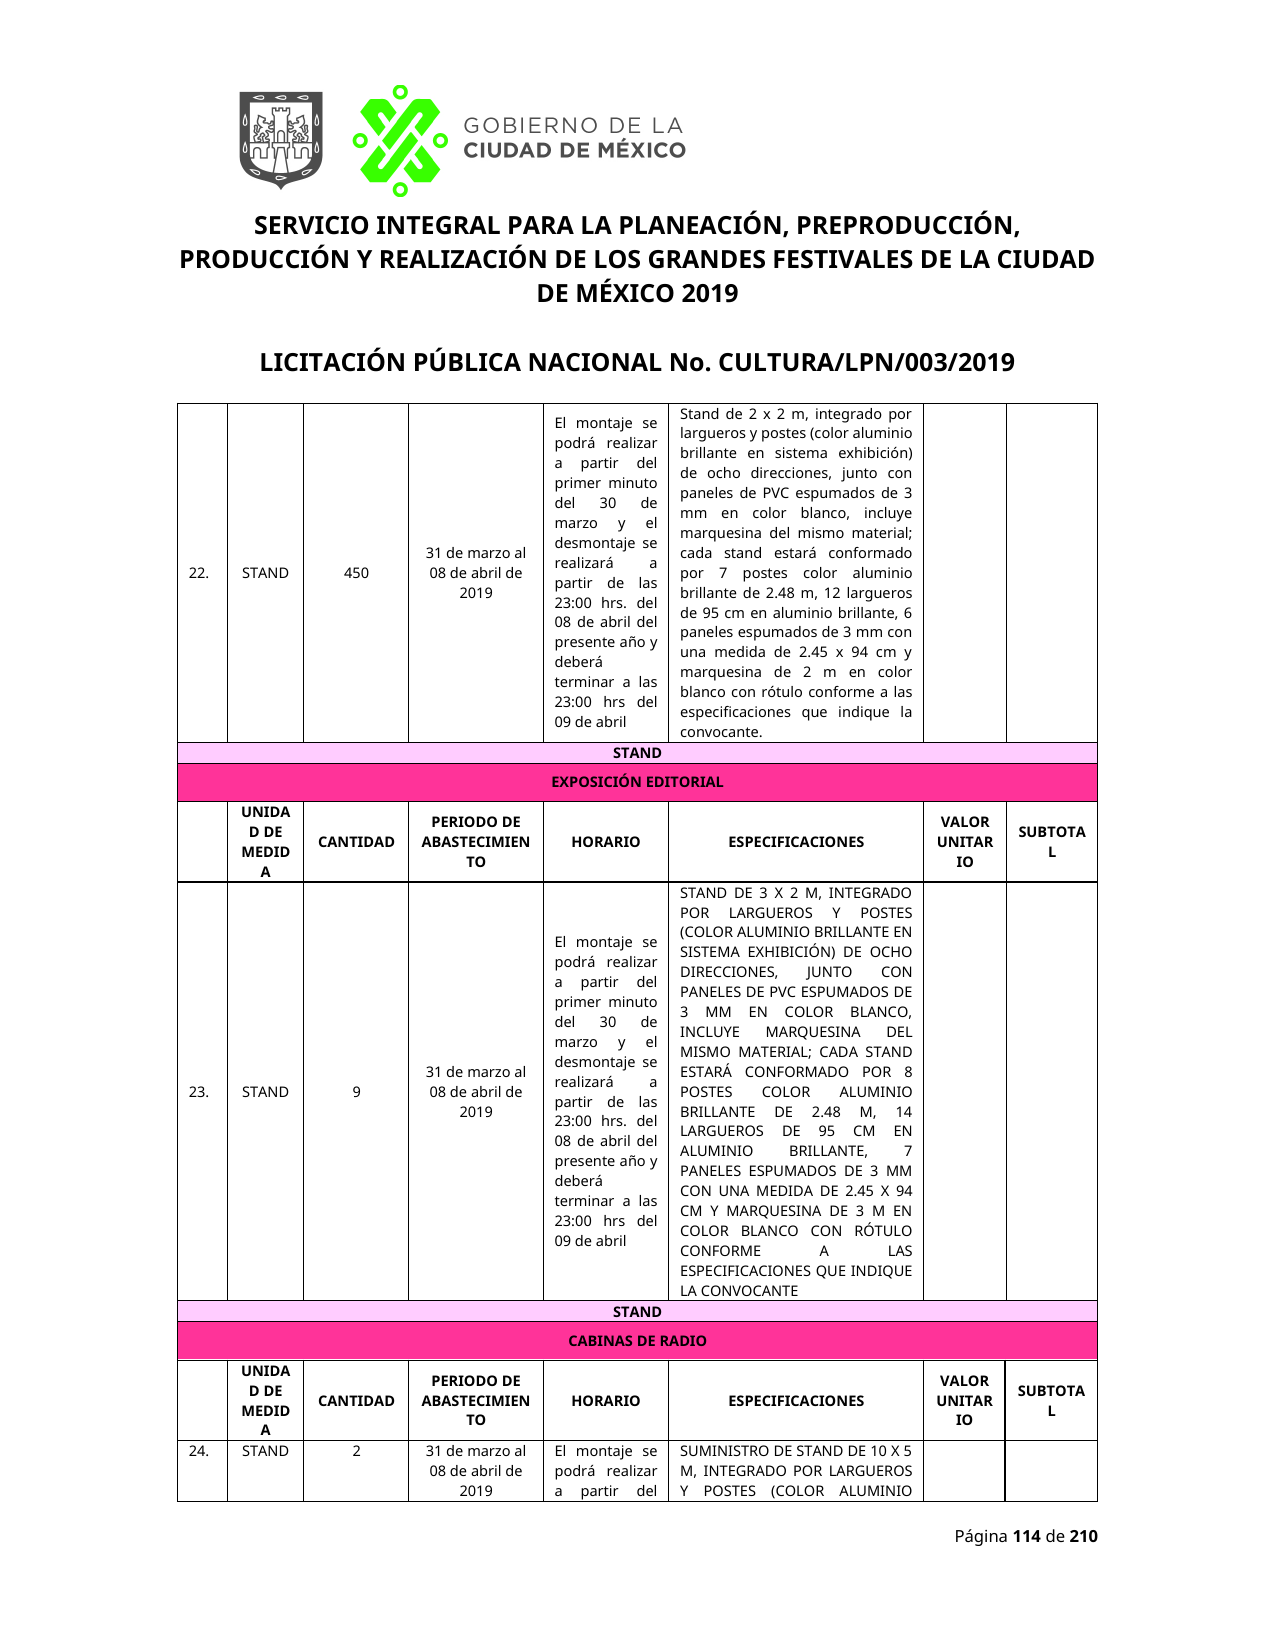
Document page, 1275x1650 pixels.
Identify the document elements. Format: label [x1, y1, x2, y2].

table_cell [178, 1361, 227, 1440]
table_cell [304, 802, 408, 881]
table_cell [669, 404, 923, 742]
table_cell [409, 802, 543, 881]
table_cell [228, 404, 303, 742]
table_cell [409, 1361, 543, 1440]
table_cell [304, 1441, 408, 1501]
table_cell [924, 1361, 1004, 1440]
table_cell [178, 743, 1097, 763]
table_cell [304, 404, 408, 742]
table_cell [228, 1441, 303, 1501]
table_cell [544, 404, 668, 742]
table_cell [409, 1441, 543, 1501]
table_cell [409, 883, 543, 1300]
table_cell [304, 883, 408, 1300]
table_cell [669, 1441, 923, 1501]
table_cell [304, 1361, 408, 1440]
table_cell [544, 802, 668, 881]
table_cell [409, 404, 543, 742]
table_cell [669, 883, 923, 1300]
picture [239, 85, 687, 197]
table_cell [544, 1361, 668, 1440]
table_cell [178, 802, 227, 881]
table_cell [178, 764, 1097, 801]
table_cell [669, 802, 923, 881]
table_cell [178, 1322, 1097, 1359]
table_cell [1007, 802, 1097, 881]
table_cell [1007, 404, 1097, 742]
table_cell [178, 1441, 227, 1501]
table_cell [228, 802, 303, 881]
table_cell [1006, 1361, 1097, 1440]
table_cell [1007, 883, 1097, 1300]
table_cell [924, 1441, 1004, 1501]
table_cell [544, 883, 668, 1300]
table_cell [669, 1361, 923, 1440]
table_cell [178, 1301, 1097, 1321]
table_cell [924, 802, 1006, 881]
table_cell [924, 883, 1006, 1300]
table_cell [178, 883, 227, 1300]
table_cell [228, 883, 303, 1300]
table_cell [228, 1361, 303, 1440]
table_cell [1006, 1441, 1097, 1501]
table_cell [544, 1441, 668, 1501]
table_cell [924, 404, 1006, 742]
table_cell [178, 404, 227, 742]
